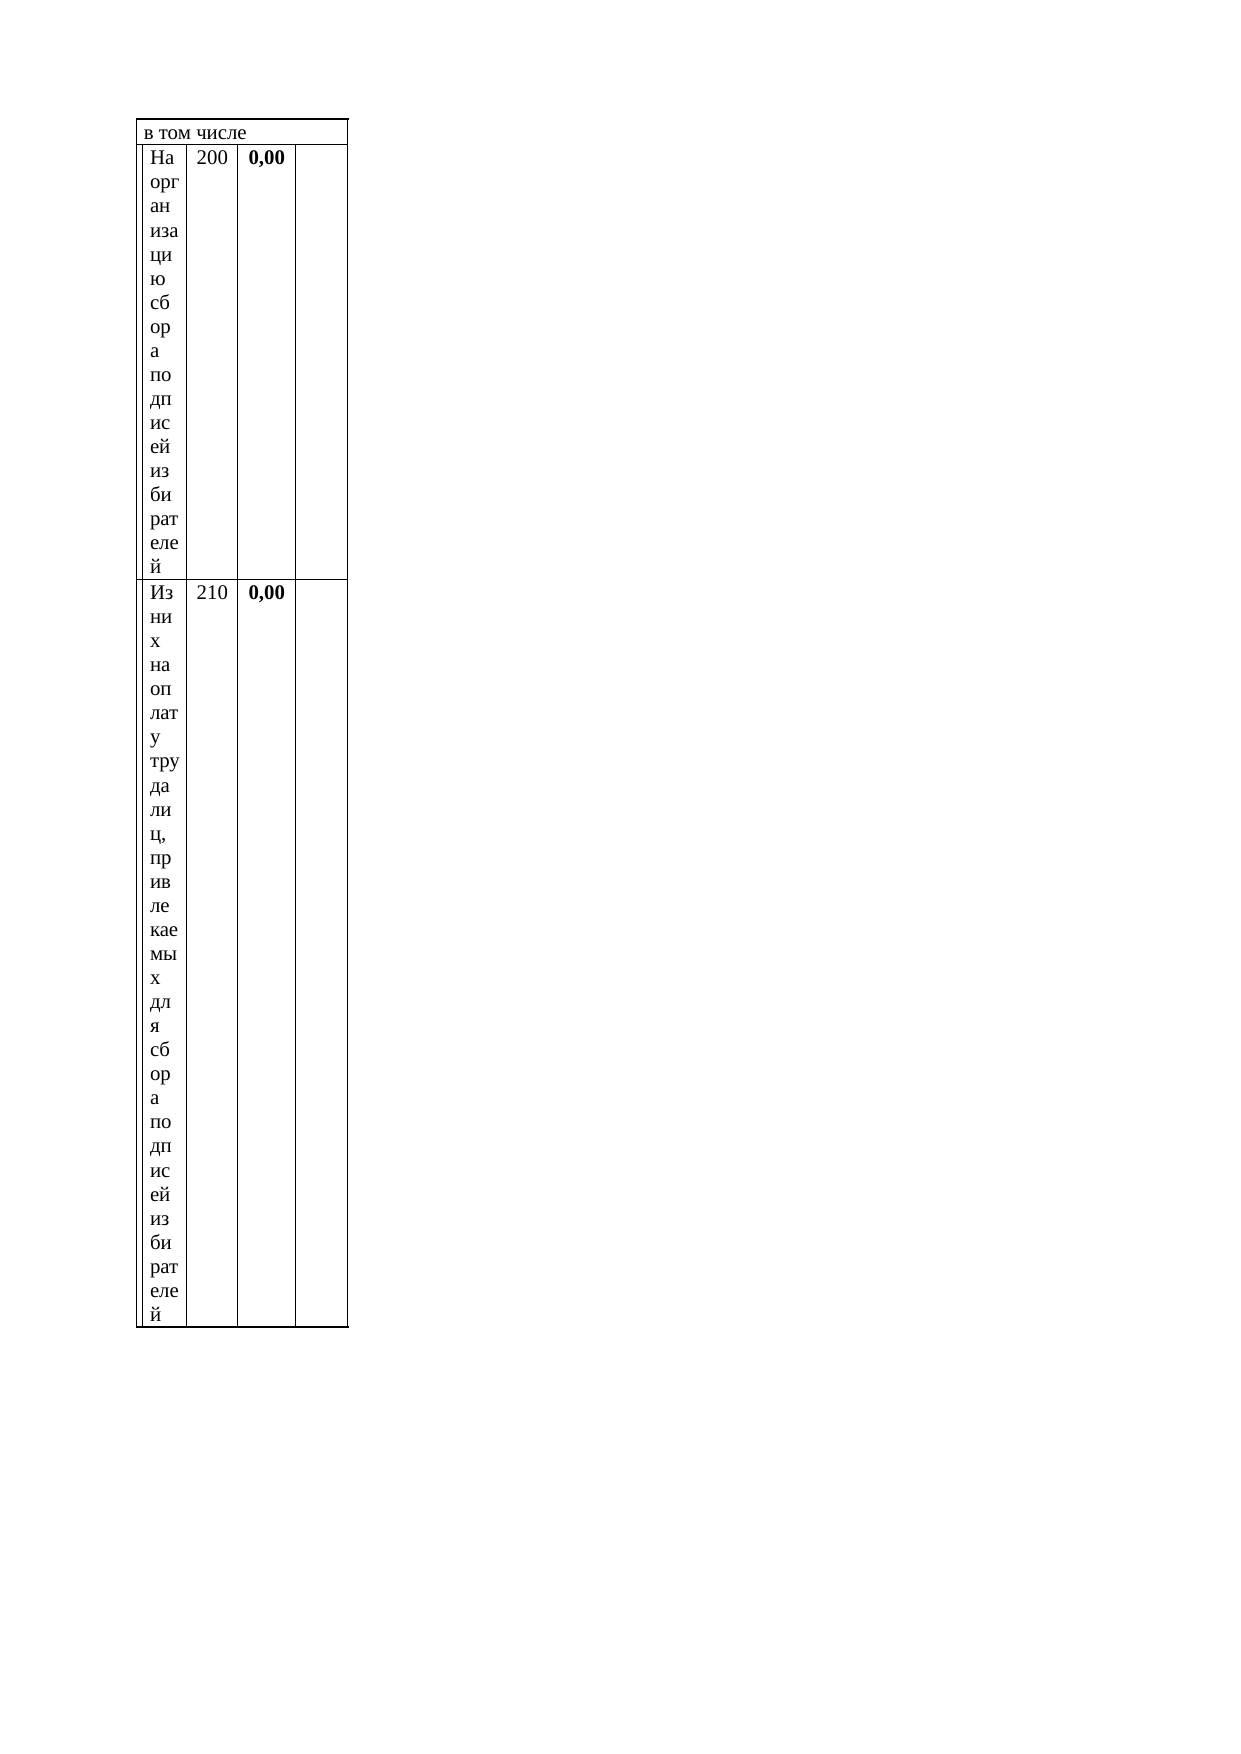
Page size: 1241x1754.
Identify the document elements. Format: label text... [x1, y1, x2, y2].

table_cell [296, 145, 347, 578]
table_cell [296, 580, 347, 1326]
table_cell 200 [187, 145, 237, 578]
table_cell На организацию сбора подписей избирателей [143, 145, 186, 578]
table_cell 210 [187, 580, 237, 1326]
table_cell Из них на оплату труда лиц, привлекаемых для сбора подписей избирателей [143, 580, 186, 1326]
table_cell в том числе [137, 120, 347, 144]
table_cell 0,00 [238, 145, 295, 578]
table_cell 0,00 [238, 580, 295, 1326]
